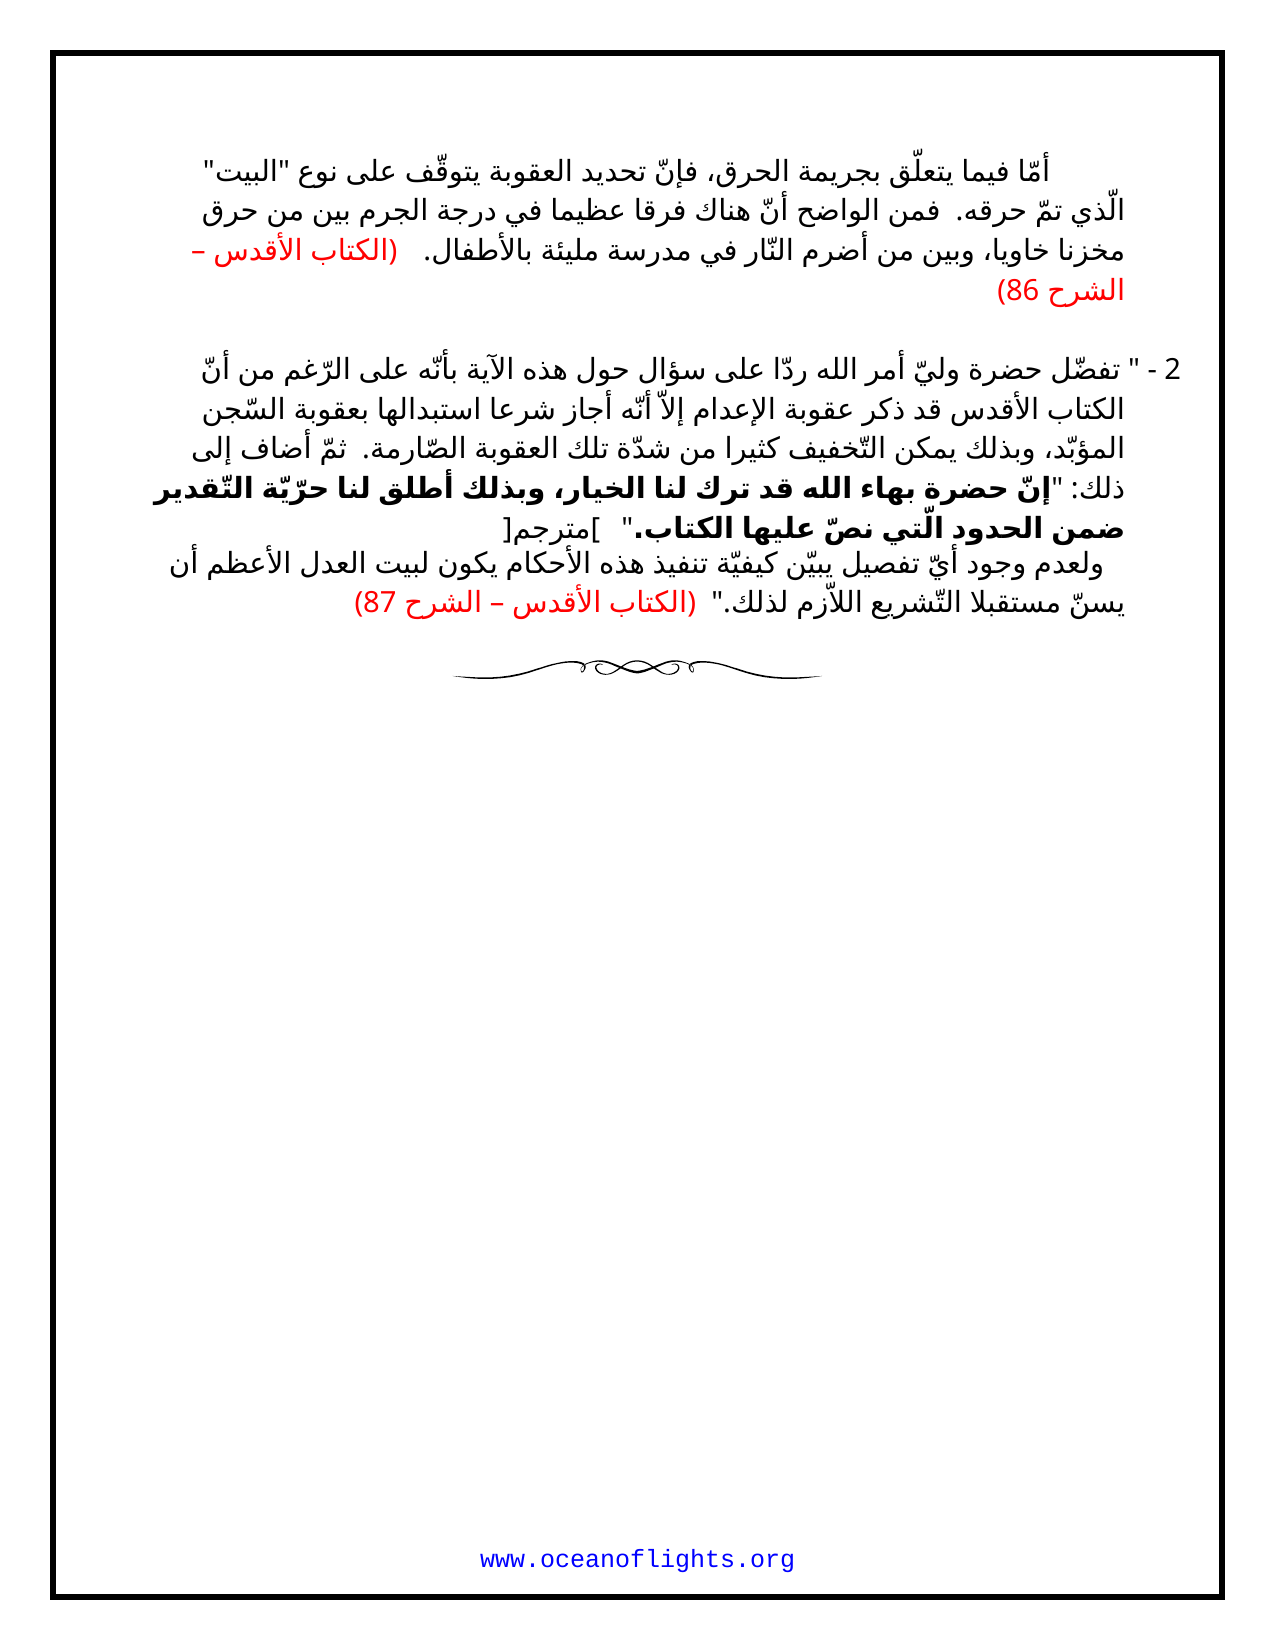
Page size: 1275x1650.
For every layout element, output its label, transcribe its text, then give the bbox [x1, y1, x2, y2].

text ولعدم وجود أيّ تفصيل يبيّن كيفيّة تنفيذ هذه الأحكام يكون لبيت العدل الأعظم أن يسنّ مستقبلا التّشريع اللاّزم لذلك." (الكتاب الأقدس – الشرح 87) [150, 547, 1125, 621]
text أمّا فيما يتعلّق بجريمة الحرق، فإنّ تحديد العقوبة يتوقّف على نوع "البيت" الّذي تمّ حرقه. فمن الواضح أنّ هناك فرقا عظيما في درجة الجرم بين من حرق مخزنا خاويا، وبين من أضرم النّار في مدرسة مليئة بالأطفال. (الكتاب الأقدس – الشرح 86) [150, 150, 1125, 309]
text 2 - " تفضّل حضرة وليّ أمر الله ردّا على سؤال حول هذه الآية بأنّه على الرّغم من أنّ الكتاب الأقدس قد ذكر عقوبة الإعدام إلاّ أنّه أجاز شرعا استبدالها بعقوبة السّجن المؤبّد، وبذلك يمكن التّخفيف كثيرا من شدّة تلك العقوبة الصّارمة. ثمّ أضاف إلى ذلك: "إنّ حضرة بهاء الله قد ترك لنا الخيار، وبذلك أطلق لنا حرّيّة التّقدير ضمن الحدود الّتي نصّ عليها الكتاب." ]مترجم[ [150, 348, 1181, 547]
